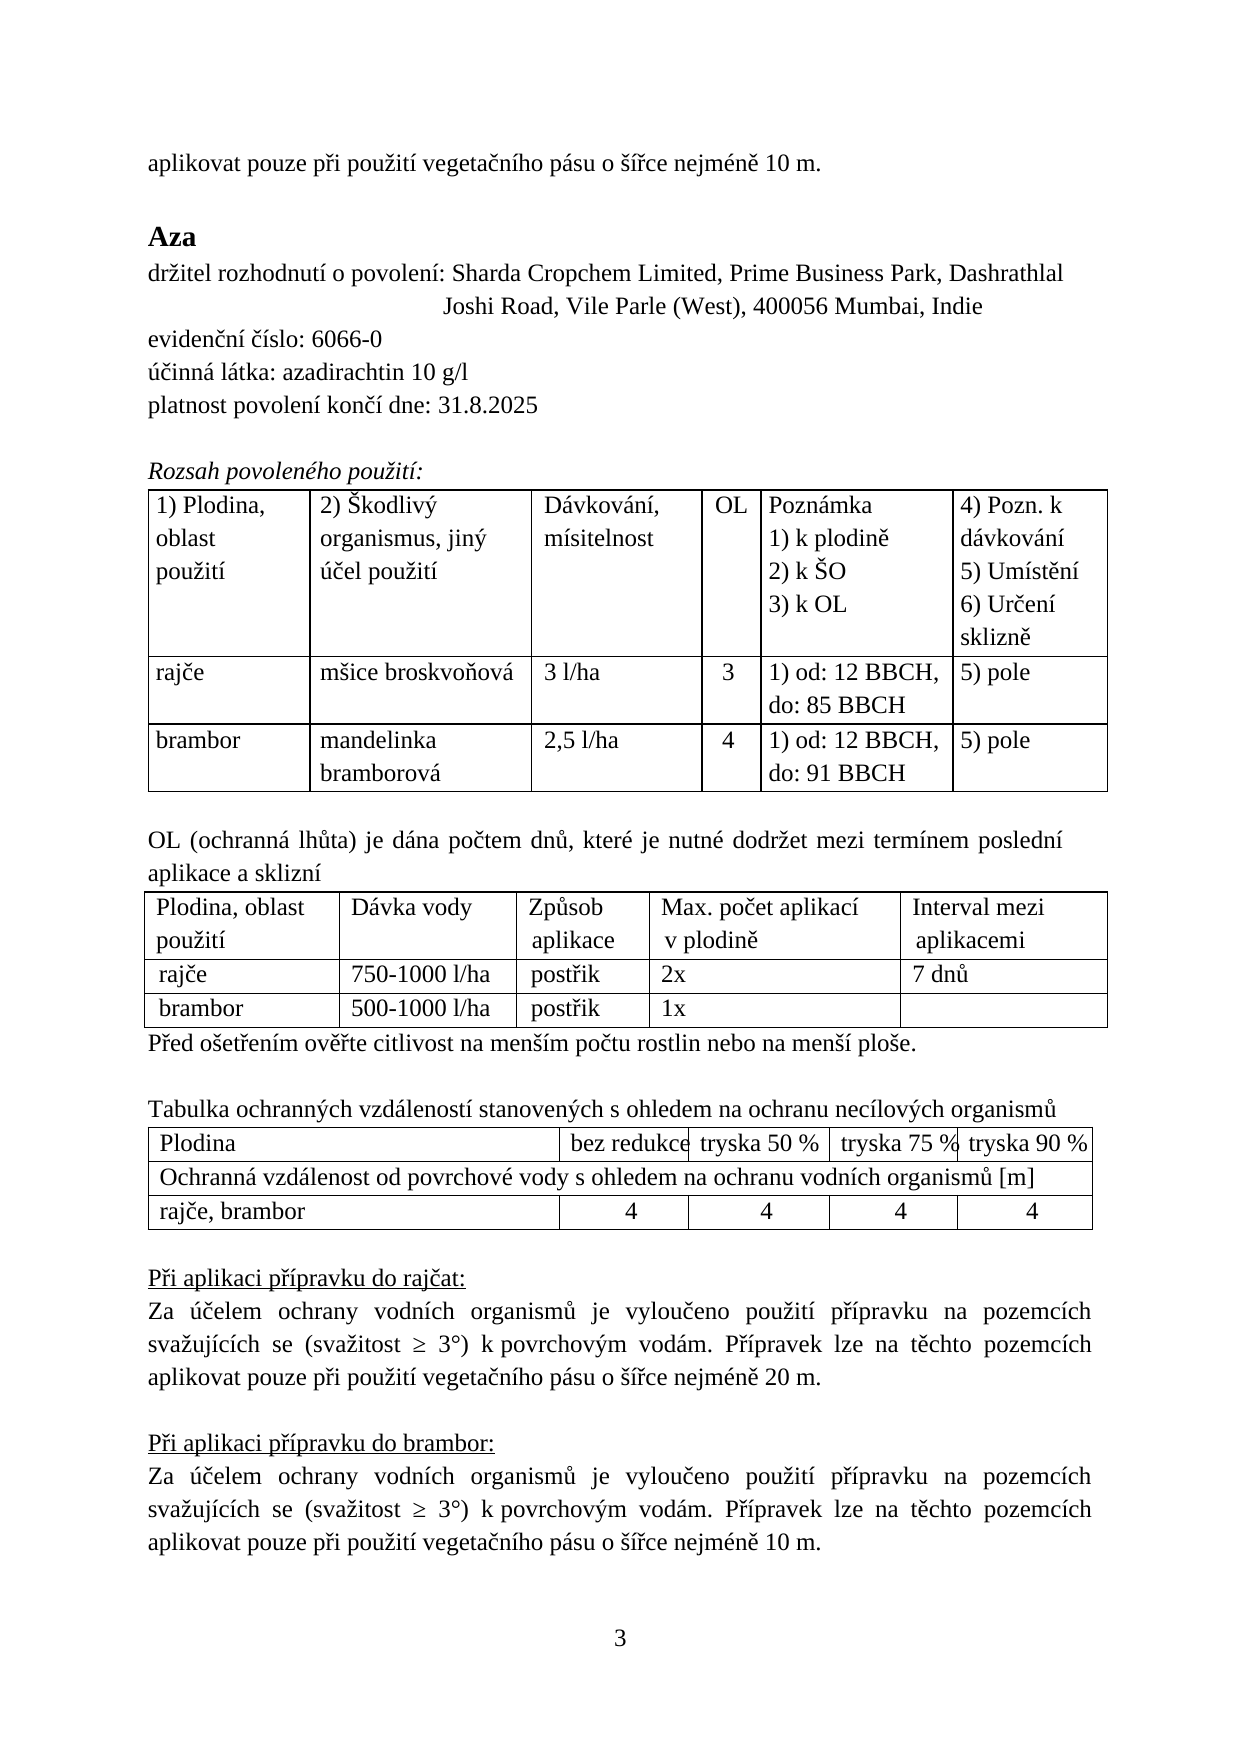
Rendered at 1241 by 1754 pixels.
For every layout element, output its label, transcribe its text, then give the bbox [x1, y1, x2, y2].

text Před ošetřením ověřte citlivost na menším počtu rostlin nebo na menší ploše. [148, 1028, 1107, 1056]
table_cell 4 [703, 725, 760, 791]
table_cell 1x [650, 994, 900, 1027]
table_header tryska 90 % [958, 1128, 1092, 1161]
table_header Max. počet aplikací v plodině [650, 893, 900, 958]
table_header OL [703, 491, 760, 656]
table_header Interval mezi aplikacemi [901, 893, 1107, 958]
table_header tryska 75 % [830, 1128, 957, 1161]
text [148, 148, 1093, 176]
table_cell 750-1000 l/ha [340, 960, 516, 992]
table_header 4) Pozn. k dávkování 5) Umístění 6) Určení sklizně [954, 491, 1107, 656]
table_cell Ochranná vzdálenost od povrchové vody s ohledem na ochranu vodních organismů [m] [149, 1162, 1092, 1195]
text Rozsah povoleného použití: [118, 456, 1093, 484]
table_cell 500-1000 l/ha [340, 994, 516, 1027]
table_cell rajče, brambor [149, 1196, 559, 1229]
table_cell 4 [560, 1196, 688, 1229]
text účinná látka: azadirachtin 10 g/l [148, 357, 1093, 386]
table_cell 2,5 l/ha [532, 725, 701, 791]
table_cell 4 [689, 1196, 829, 1229]
table_cell postřik [517, 960, 649, 992]
table_cell 1) od: 12 BBCH, do: 91 BBCH [762, 725, 952, 791]
table_cell 3 l/ha [532, 657, 701, 723]
table_cell postřik [517, 994, 649, 1027]
table_header Plodina, oblast použití [145, 893, 339, 958]
table_cell 3 [703, 657, 760, 723]
table_header 2) Škodlivý organismus, jiný účel použití [311, 491, 531, 656]
table_cell brambor [145, 994, 339, 1027]
text OL (ochranná lhůta) je dána počtem dnů, které je nutné dodržet mezi termínem poslední aplikace a sklizní [148, 825, 1063, 887]
table_cell mšice broskvoňová [311, 657, 531, 723]
table_cell mandelinka bramborová [311, 725, 531, 791]
text Při aplikaci přípravku do rajčat: [148, 1263, 1093, 1292]
table_header 1) Plodina, oblast použití [149, 491, 309, 656]
table_cell 1) od: 12 BBCH, do: 85 BBCH [762, 657, 952, 723]
text platnost povolení končí dne: 31.8.2025 [148, 390, 1093, 418]
table_cell [901, 994, 1107, 1027]
table_cell rajče [149, 657, 309, 723]
table_cell rajče [145, 960, 339, 992]
table_header tryska 50 % [689, 1128, 829, 1161]
table_header Dávkování, mísitelnost [532, 491, 701, 656]
text Tabulka ochranných vzdáleností stanovených s ohledem na ochranu necílových organismů [103, 1094, 1107, 1122]
table_cell brambor [149, 725, 309, 791]
table_header Poznámka 1) k plodině 2) k ŠO 3) k OL [762, 491, 952, 656]
table_header bez redukce [560, 1128, 688, 1161]
table_header Dávka vody [340, 893, 516, 958]
table_cell 5) pole [954, 725, 1107, 791]
table_header Plodina [149, 1128, 559, 1161]
text evidenční číslo: 6066-0 [148, 324, 1093, 352]
text Za účelem ochrany vodních organismů je vyloučeno použití přípravku na pozemcích svažujících se (svažitost ≥ 3°) k povrchovým vodám. Přípravek lze na těchto pozemcích aplikovat pouze při použití vegetačního pásu o šířce nejméně 20 m. [148, 1296, 1093, 1391]
table_cell 5) pole [954, 657, 1107, 723]
text Aza [148, 219, 1093, 253]
table_cell 2x [650, 960, 900, 992]
table_header Způsob aplikace [517, 893, 649, 958]
text držitel rozhodnutí o povolení: Sharda Cropchem Limited, Prime Business Park, Dashrathlal Joshi Road, Vile Parle (West), 400056 Mumbai, Indie [148, 258, 1093, 319]
table_cell 7 dnů [901, 960, 1107, 992]
table_cell 4 [958, 1196, 1092, 1229]
table_cell 4 [830, 1196, 957, 1229]
text Při aplikaci přípravku do brambor: [148, 1428, 1093, 1457]
